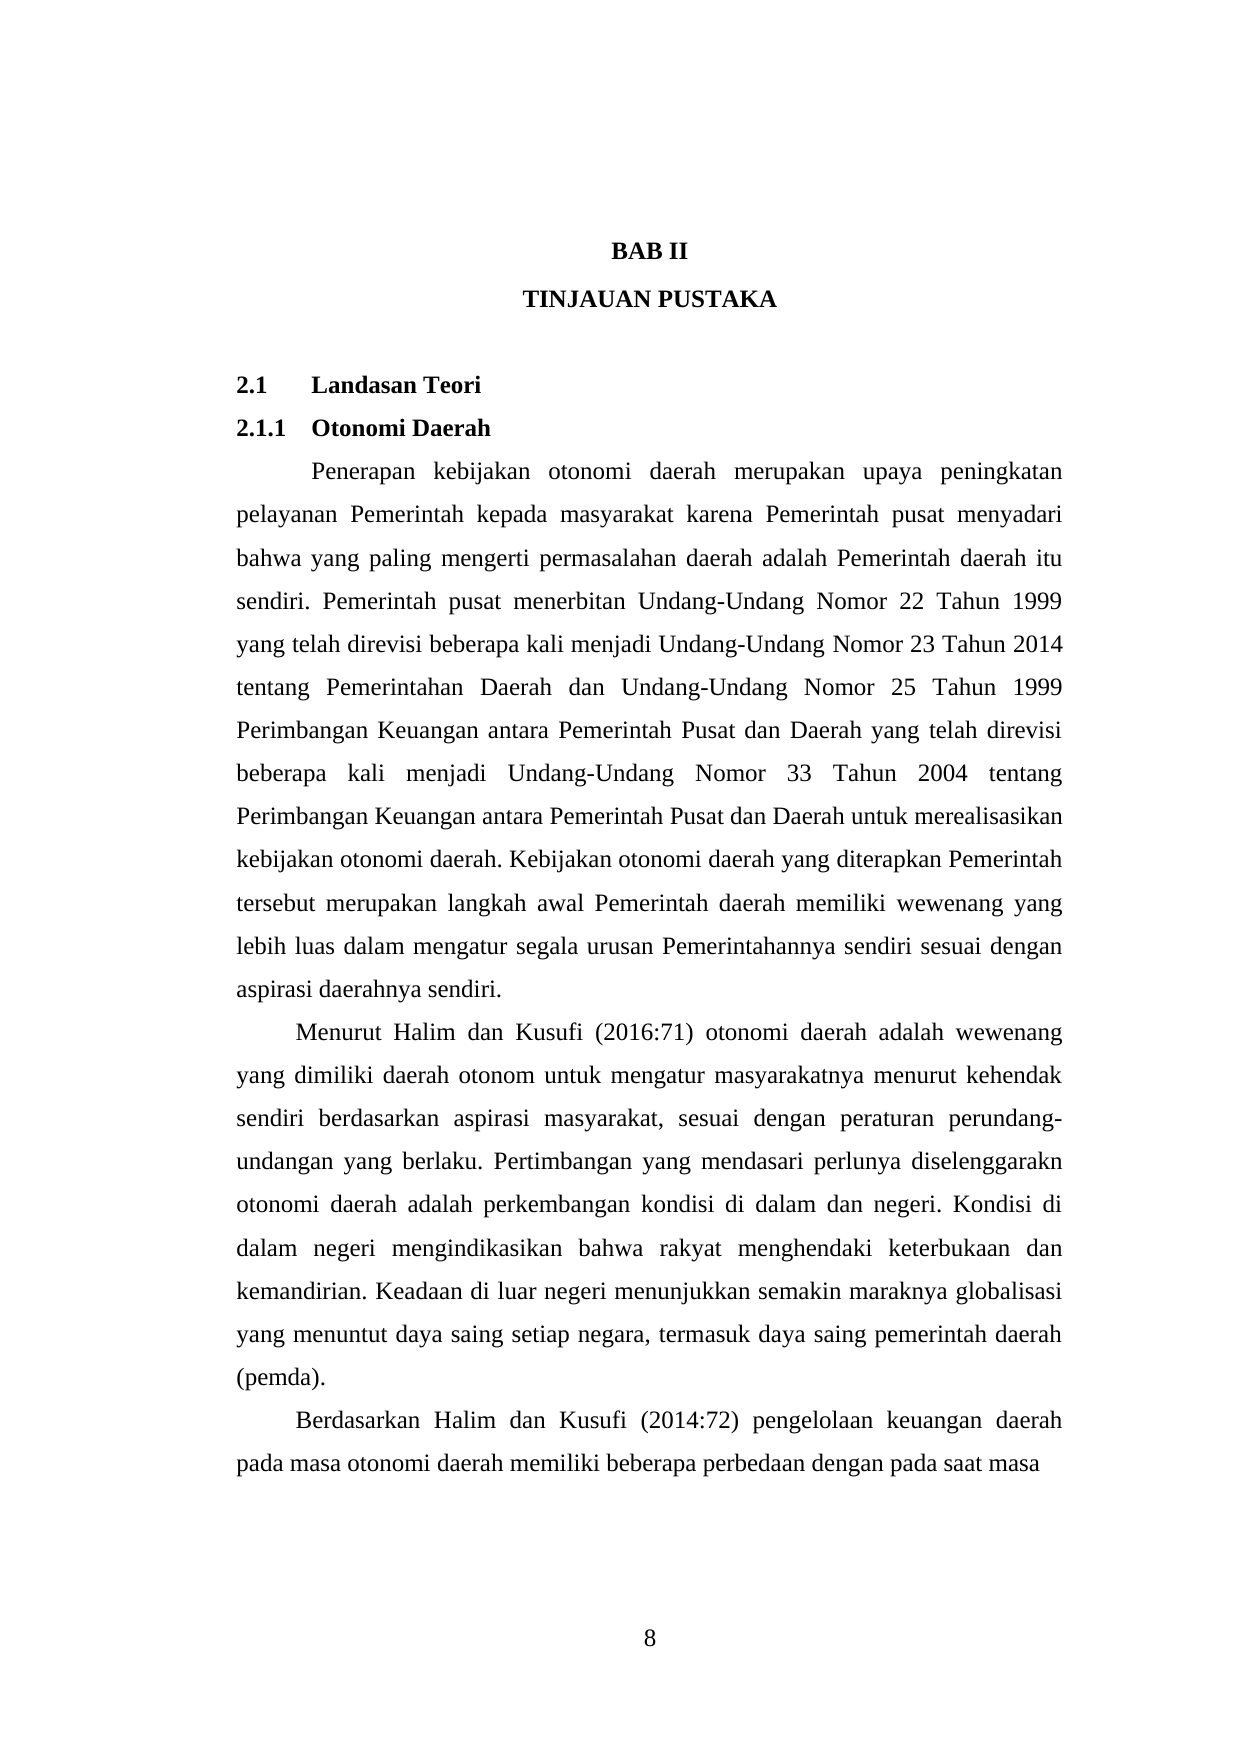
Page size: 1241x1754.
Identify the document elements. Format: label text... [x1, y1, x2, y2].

text 2.1.1 Otonomi Daerah [236, 413, 1063, 442]
text Penerapan kebijakan otonomi daerah merupakan upaya peningkatan pelayanan Pemerintah kepada masyarakat karena Pemerintah pusat menyadari bahwa yang paling mengerti permasalahan daerah adalah Pemerintah daerah itu sendiri. Pemerintah pusat menerbitan Undang-Undang Nomor 22 Tahun 1999 yang telah direvisi beberapa kali menjadi Undang-Undang Nomor 23 Tahun 2014 tentang Pemerintahan Daerah dan Undang-Undang Nomor 25 Tahun 1999 Perimbangan Keuangan antara Pemerintah Pusat dan Daerah yang telah direvisi beberapa kali menjadi Undang-Undang Nomor 33 Tahun 2004 tentang Perimbangan Keuangan antara Pemerintah Pusat dan Daerah untuk merealisasikan kebijakan otonomi daerah. Kebijakan otonomi daerah yang diterapkan Pemerintah tersebut merupakan langkah awal Pemerintah daerah memiliki wewenang yang lebih luas dalam mengatur segala urusan Pemerintahannya sendiri sesuai dengan aspirasi daerahnya sendiri. [236, 456, 1063, 1003]
list Landasan Teori [236, 370, 1063, 399]
text Berdasarkan Halim dan Kusufi (2014:72) pengelolaan keuangan daerah pada masa otonomi daerah memiliki beberapa perbedaan dengan pada saat masa [236, 1405, 1063, 1477]
text BAB II [236, 236, 1063, 265]
text TINJAUAN PUSTAKA [236, 284, 1063, 313]
text Menurut Halim dan Kusufi (2016:71) otonomi daerah adalah wewenang yang dimiliki daerah otonom untuk mengatur masyarakatnya menurut kehendak sendiri berdasarkan aspirasi masyarakat, sesuai dengan peraturan perundang-undangan yang berlaku. Pertimbangan yang mendasari perlunya diselenggarakn otonomi daerah adalah perkembangan kondisi di dalam dan negeri. Kondisi di dalam negeri mengindikasikan bahwa rakyat menghendaki keterbukaan dan kemandirian. Keadaan di luar negeri menunjukkan semakin maraknya globalisasi yang menuntut daya saing setiap negara, termasuk daya saing pemerintah daerah (pemda). [236, 1017, 1063, 1391]
